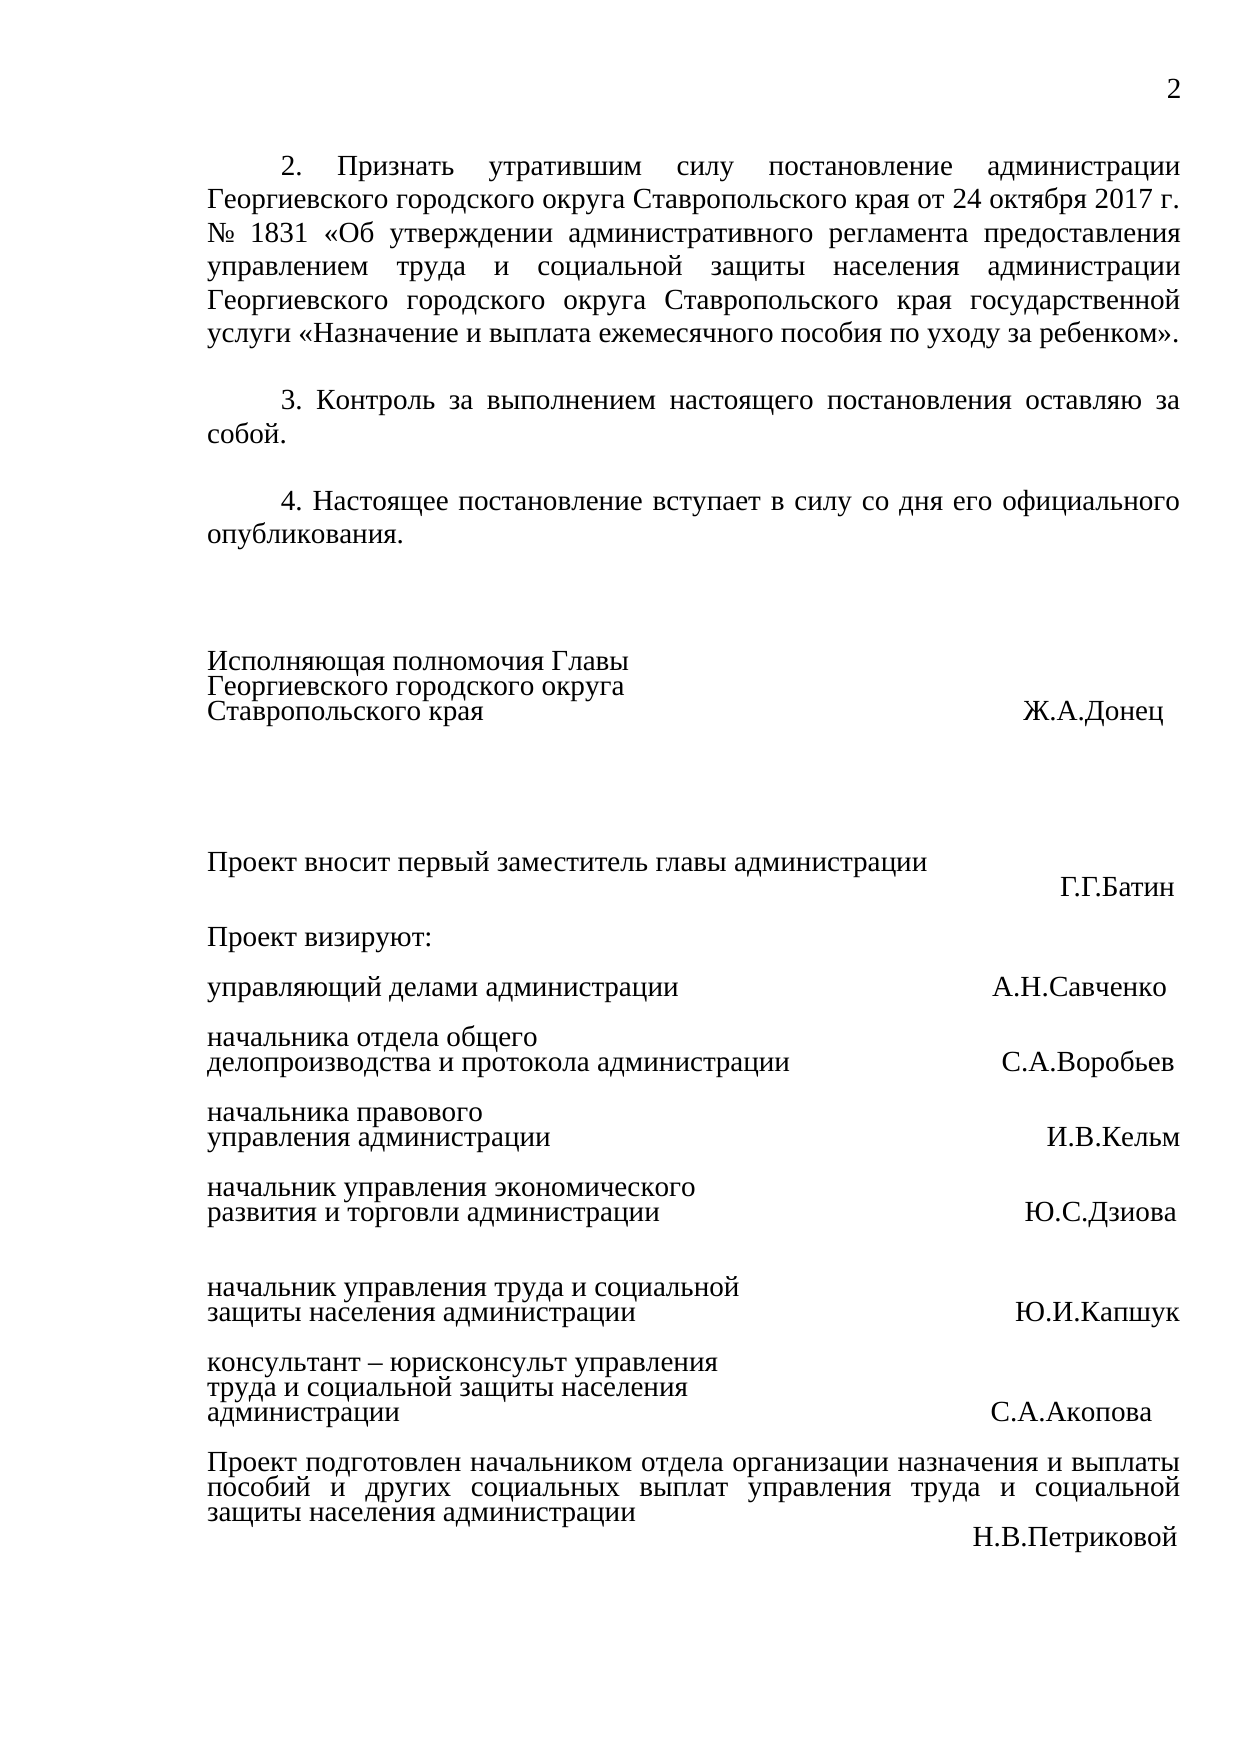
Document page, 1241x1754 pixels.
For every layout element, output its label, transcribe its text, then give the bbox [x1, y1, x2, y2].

text начальника отдела общего [207, 1026, 1181, 1051]
text консультант – юрисконсульт управления [207, 1351, 1034, 1376]
text начальник управления труда и социальной [207, 1276, 1034, 1301]
text управления администрации И.В.Кельм [207, 1126, 1181, 1151]
text Проект вносит первый заместитель главы администрации [207, 851, 1181, 876]
text 4. Настоящее постановление вступает в силу со дня его официального опубликования. [207, 483, 1181, 550]
text Н.В.Петриковой [207, 1526, 1181, 1551]
text Г.Г.Батин [207, 876, 1181, 901]
text защиты населения администрации Ю.И.Капшук [207, 1301, 1181, 1326]
text Проект визируют: [207, 926, 1181, 951]
text администрации С.А.Акопова [207, 1401, 1181, 1426]
text управляющий делами администрации А.Н.Савченко [207, 976, 1181, 1001]
text Ставропольского края Ж.А.Донец [207, 701, 1091, 726]
text развития и торговли администрации Ю.С.Дзиова [207, 1201, 1181, 1226]
text труда и социальной защиты населения [207, 1376, 1034, 1401]
text 3. Контроль за выполнением настоящего постановления оставляю за собой. [207, 382, 1181, 449]
text делопроизводства и протокола администрации С.А.Воробьев [207, 1051, 1181, 1076]
text начальника правового [207, 1101, 1181, 1126]
text Проект подготовлен начальником отдела организации назначения и выплаты пособий и других социальных выплат управления труда и социальной защиты населения администрации [207, 1451, 1181, 1526]
text Георгиевского городского округа [207, 676, 1181, 701]
text Исполняющая полномочия Главы [207, 651, 1181, 676]
text 2. Признать утратившим силу постановление администрации Георгиевского городского округа Ставропольского края от 24 октября 2017 г. № 1831 «Об утверждении административного регламента предоставления управлением труда и социальной защиты населения администрации Георгиевского городского округа Ставропольского края государственной услуги «Назначение и выплата ежемесячного пособия по уходу за ребенком». [207, 148, 1181, 349]
text Ставропольского края Ж.А.Донец [1101, 701, 1181, 726]
text начальник управления экономического [207, 1176, 1181, 1201]
